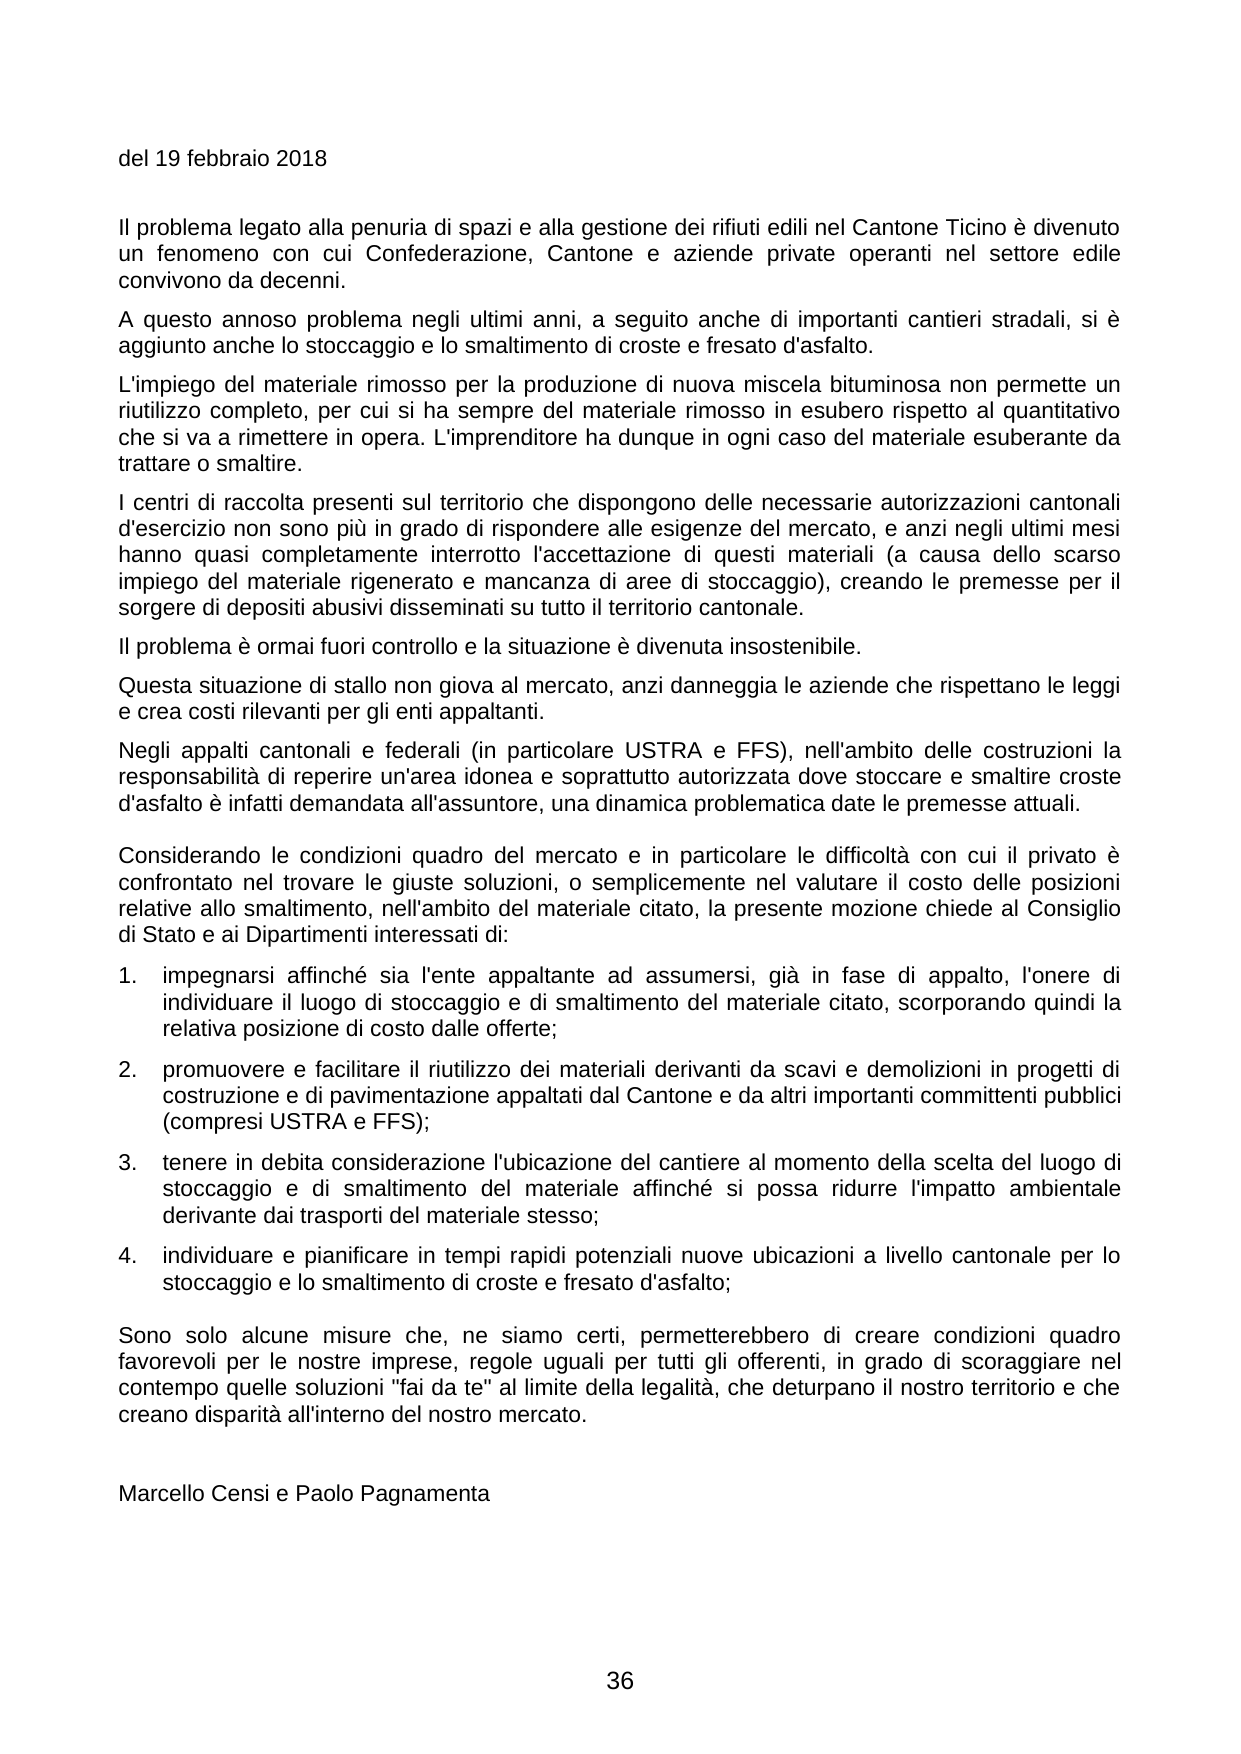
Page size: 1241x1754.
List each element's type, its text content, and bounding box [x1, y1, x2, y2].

list impegnarsi affinché sia l'ente appaltante ad assumersi, già in fase di appalto, l'onere di individuare il luogo di stoccaggio e di smaltimento del materiale citato, scorporando quindi la relativa posizione di costo dalle offerte; [118, 962, 1122, 1041]
list tenere in debita considerazione l'ubicazione del cantiere al momento della scelta del luogo di stoccaggio e di smaltimento del materiale affinché si possa ridurre l'impatto ambientale derivante dai trasporti del materiale stesso; [118, 1149, 1122, 1228]
text Il problema legato alla penuria di spazi e alla gestione dei rifiuti edili nel Cantone Ticino è divenuto un fenomeno con cui Confederazione, Cantone e aziende private operanti nel settore edile convivono da decenni. [118, 214, 1122, 293]
text del 19 febbraio 2018 [118, 144, 1122, 171]
text Sono solo alcune misure che, ne siamo certi, permetterebbero di creare condizioni quadro favorevoli per le nostre imprese, regole uguali per tutti gli offerenti, in grado di scoraggiare nel contempo quelle soluzioni "fai da te" al limite della legalità, che deturpano il nostro territorio e che creano disparità all'interno del nostro mercato. [118, 1322, 1122, 1427]
text Marcello Censi e Paolo Pagnamenta [118, 1480, 1122, 1506]
text Negli appalti cantonali e federali (in particolare USTRA e FFS), nell'ambito delle costruzioni la responsabilità di reperire un'area idonea e soprattutto autorizzata dove stoccare e smaltire croste d'asfalto è infatti demandata all'assuntore, una dinamica problematica date le premesse attuali. [118, 737, 1122, 816]
text L'impiego del materiale rimosso per la produzione di nuova miscela bituminosa non permette un riutilizzo completo, per cui si ha sempre del materiale rimosso in esubero rispetto al quantitativo che si va a rimettere in opera. L'imprenditore ha dunque in ogni caso del materiale esuberante da trattare o smaltire. [118, 371, 1122, 476]
list promuovere e facilitare il riutilizzo dei materiali derivanti da scavi e demolizioni in progetti di costruzione e di pavimentazione appaltati dal Cantone e da altri importanti committenti pubblici (compresi USTRA e FFS); [118, 1056, 1122, 1135]
text Questa situazione di stallo non giova al mercato, anzi danneggia le aziende che rispettano le leggi e crea costi rilevanti per gli enti appaltanti. [118, 672, 1122, 724]
text A questo annoso problema negli ultimi anni, a seguito anche di importanti cantieri stradali, si è aggiunto anche lo stoccaggio e lo smaltimento di croste e fresato d'asfalto. [118, 306, 1122, 358]
text I centri di raccolta presenti sul territorio che dispongono delle necessarie autorizzazioni cantonali d'esercizio non sono più in grado di rispondere alle esigenze del mercato, e anzi negli ultimi mesi hanno quasi completamente interrotto l'accettazione di questi materiali (a causa dello scarso impiego del materiale rigenerato e mancanza di aree di stoccaggio), creando le premesse per il sorgere di depositi abusivi disseminati su tutto il territorio cantonale. [118, 489, 1122, 620]
text Il problema è ormai fuori controllo e la situazione è divenuta insostenibile. [118, 633, 1122, 659]
list individuare e pianificare in tempi rapidi potenziali nuove ubicazioni a livello cantonale per lo stoccaggio e lo smaltimento di croste e fresato d'asfalto; [118, 1242, 1122, 1295]
text Considerando le condizioni quadro del mercato e in particolare le difficoltà con cui il privato è confrontato nel trovare le giuste soluzioni, o semplicemente nel valutare il costo delle posizioni relative allo smaltimento, nell'ambito del materiale citato, la presente mozione chiede al Consiglio di Stato e ai Dipartimenti interessati di: [118, 842, 1122, 948]
